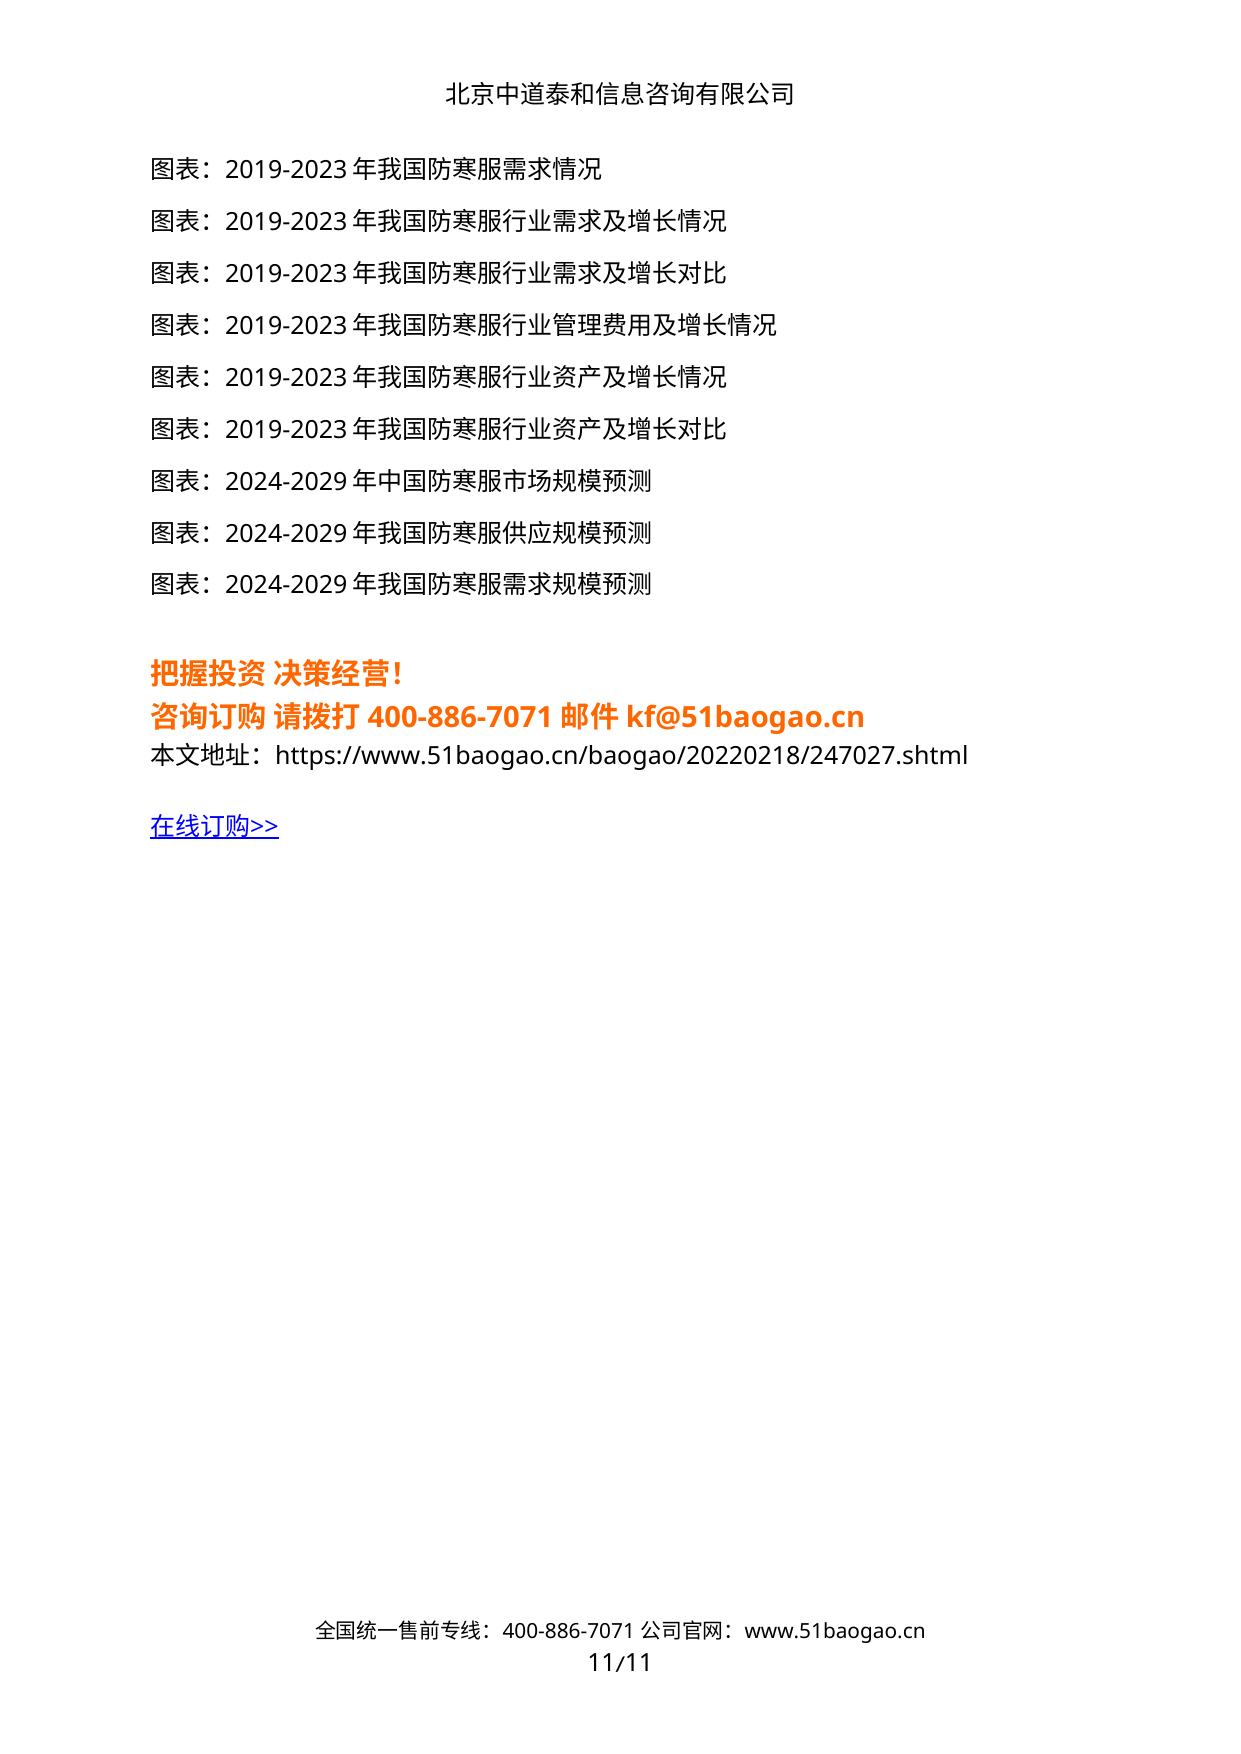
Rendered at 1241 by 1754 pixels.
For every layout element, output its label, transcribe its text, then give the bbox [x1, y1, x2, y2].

text 图表：2024-2029年中国防寒服市场规模预测 [150, 461, 1090, 497]
text 在线订购>> [150, 772, 1090, 842]
text 图表：2019-2023年我国防寒服行业资产及增长情况 [150, 357, 1090, 394]
text 把握投资 决策经营！咨询订购 请拨打 400-886-7071 邮件 kf@51baogao.cn本文地址：https://www.51baogao.cn/baogao/20220218/247027.shtml [150, 617, 1090, 772]
text 图表：2019-2023年我国防寒服行业需求及增长情况 [150, 202, 1090, 238]
text 图表：2019-2023年我国防寒服需求情况 [150, 150, 1090, 186]
text 图表：2019-2023年我国防寒服行业资产及增长对比 [150, 409, 1090, 446]
text 图表：2024-2029年我国防寒服需求规模预测 [150, 565, 1090, 601]
text 图表：2024-2029年我国防寒服供应规模预测 [150, 513, 1090, 549]
text 图表：2019-2023年我国防寒服行业需求及增长对比 [150, 254, 1090, 290]
text 图表：2019-2023年我国防寒服行业管理费用及增长情况 [150, 306, 1090, 342]
